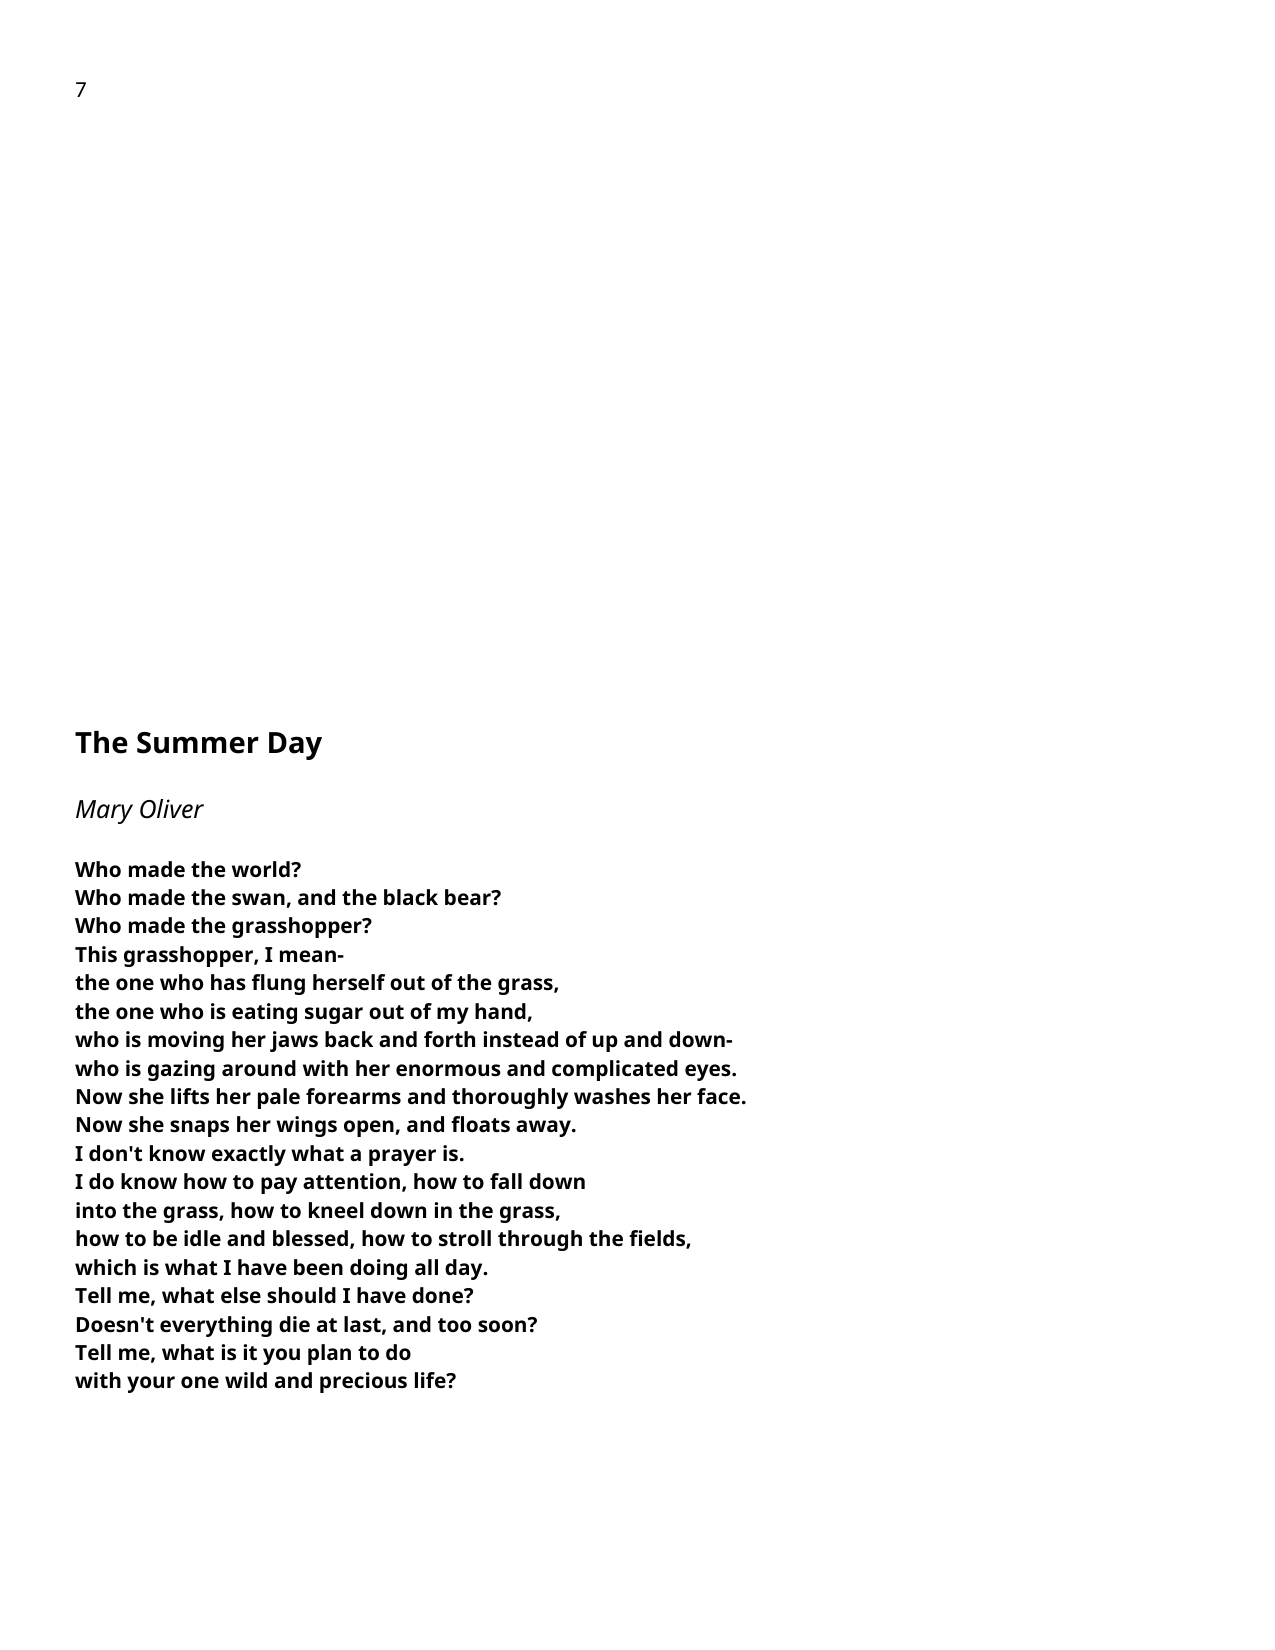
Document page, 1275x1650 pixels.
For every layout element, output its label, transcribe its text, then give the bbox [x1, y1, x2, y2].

text Mary Oliver [75, 791, 1200, 826]
text The Summer Day [75, 723, 1200, 762]
text Who made the world? Who made the swan, and the black bear? Who made the grasshopper? This grasshopper, I mean- the one who has flung herself out of the grass, the one who is eating sugar out of my hand, who is moving her jaws back and forth instead of up and down- who is gazing around with her enormous and complicated eyes. Now she lifts her pale forearms and thoroughly washes her face. Now she snaps her wings open, and floats away. I don't know exactly what a prayer is. I do know how to pay attention, how to fall down into the grass, how to kneel down in the grass, how to be idle and blessed, how to stroll through the fields, which is what I have been doing all day. Tell me, what else should I have done? Doesn't everything die at last, and too soon? Tell me, what is it you plan to do with your one wild and precious life? [75, 855, 1200, 1395]
